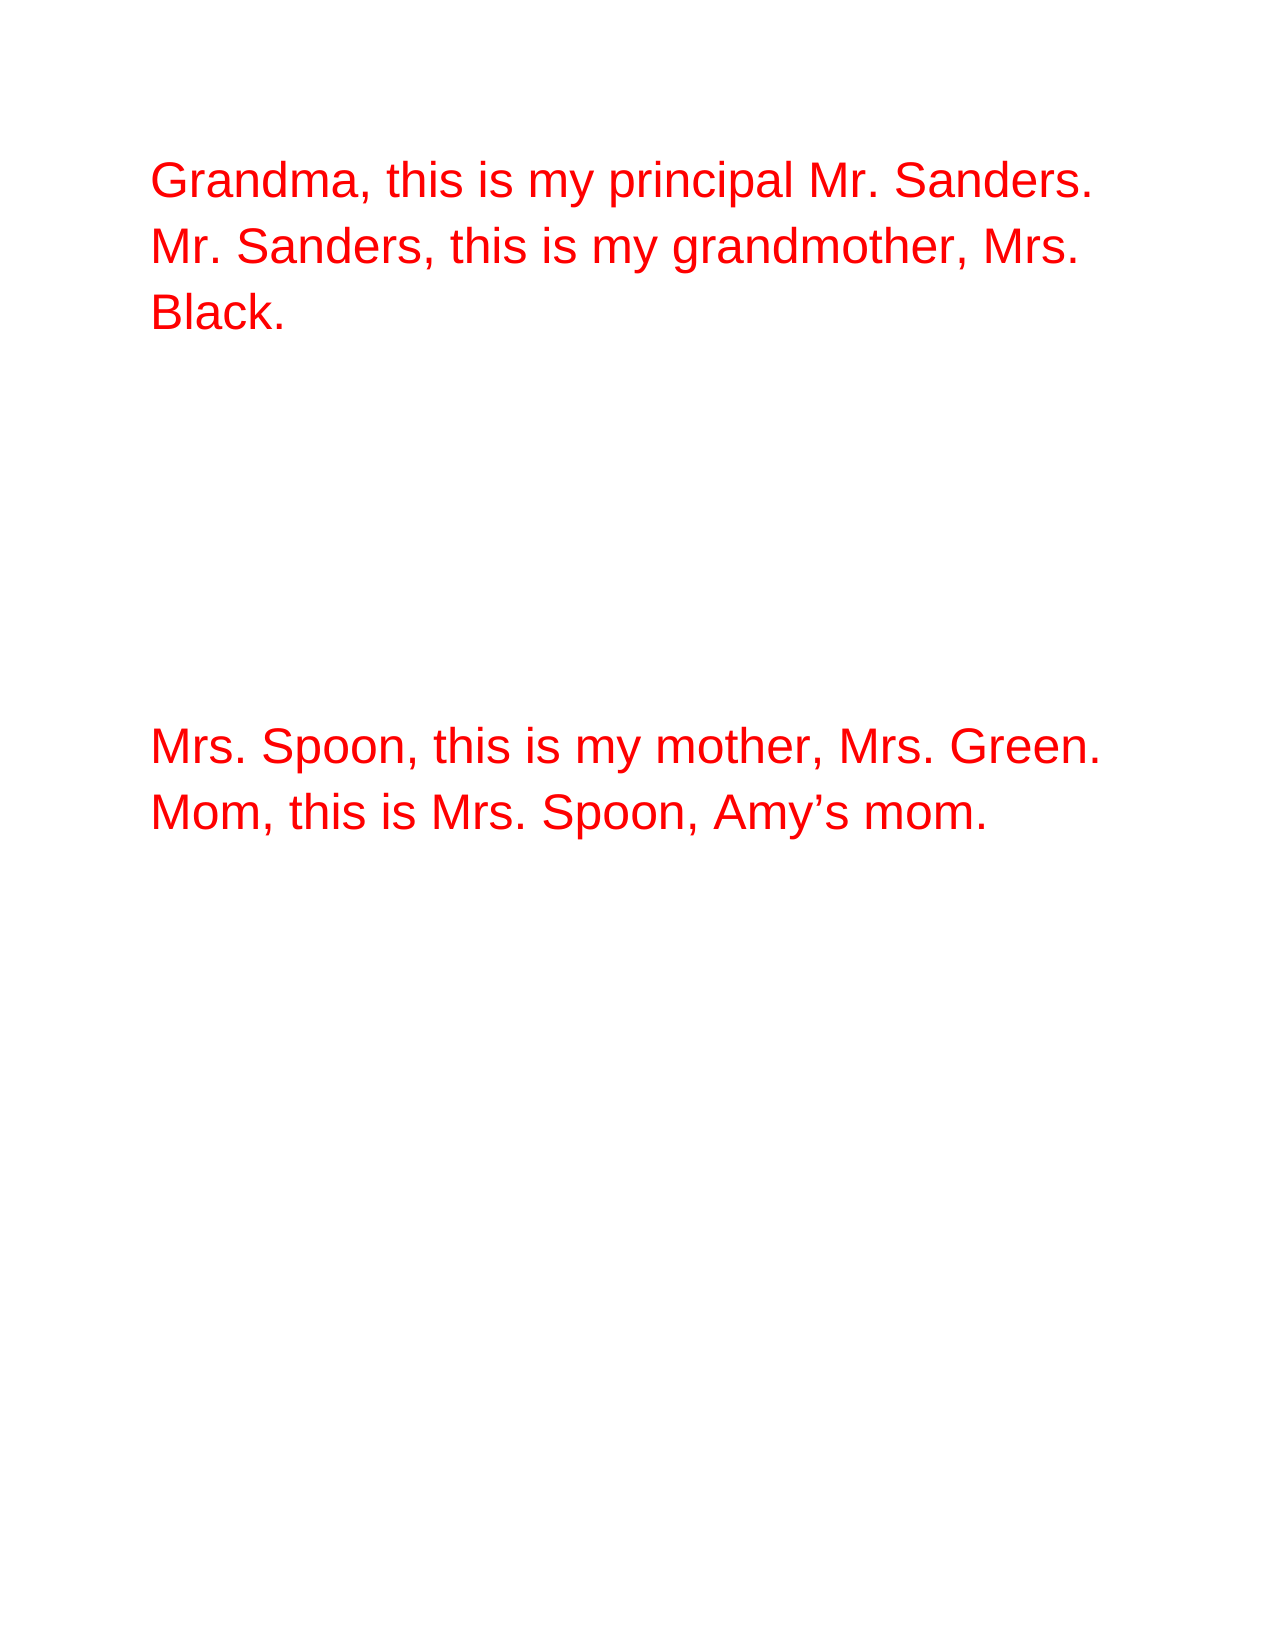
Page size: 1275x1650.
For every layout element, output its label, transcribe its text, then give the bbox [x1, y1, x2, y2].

text Mrs. Spoon, this is my mother, Mrs. Green. Mom, this is Mrs. Spoon, Amy’s mom. [150, 716, 1125, 840]
text Grandma, this is my principal Mr. Sanders. Mr. Sanders, this is my grandmother, Mrs. Black. [150, 150, 1125, 339]
